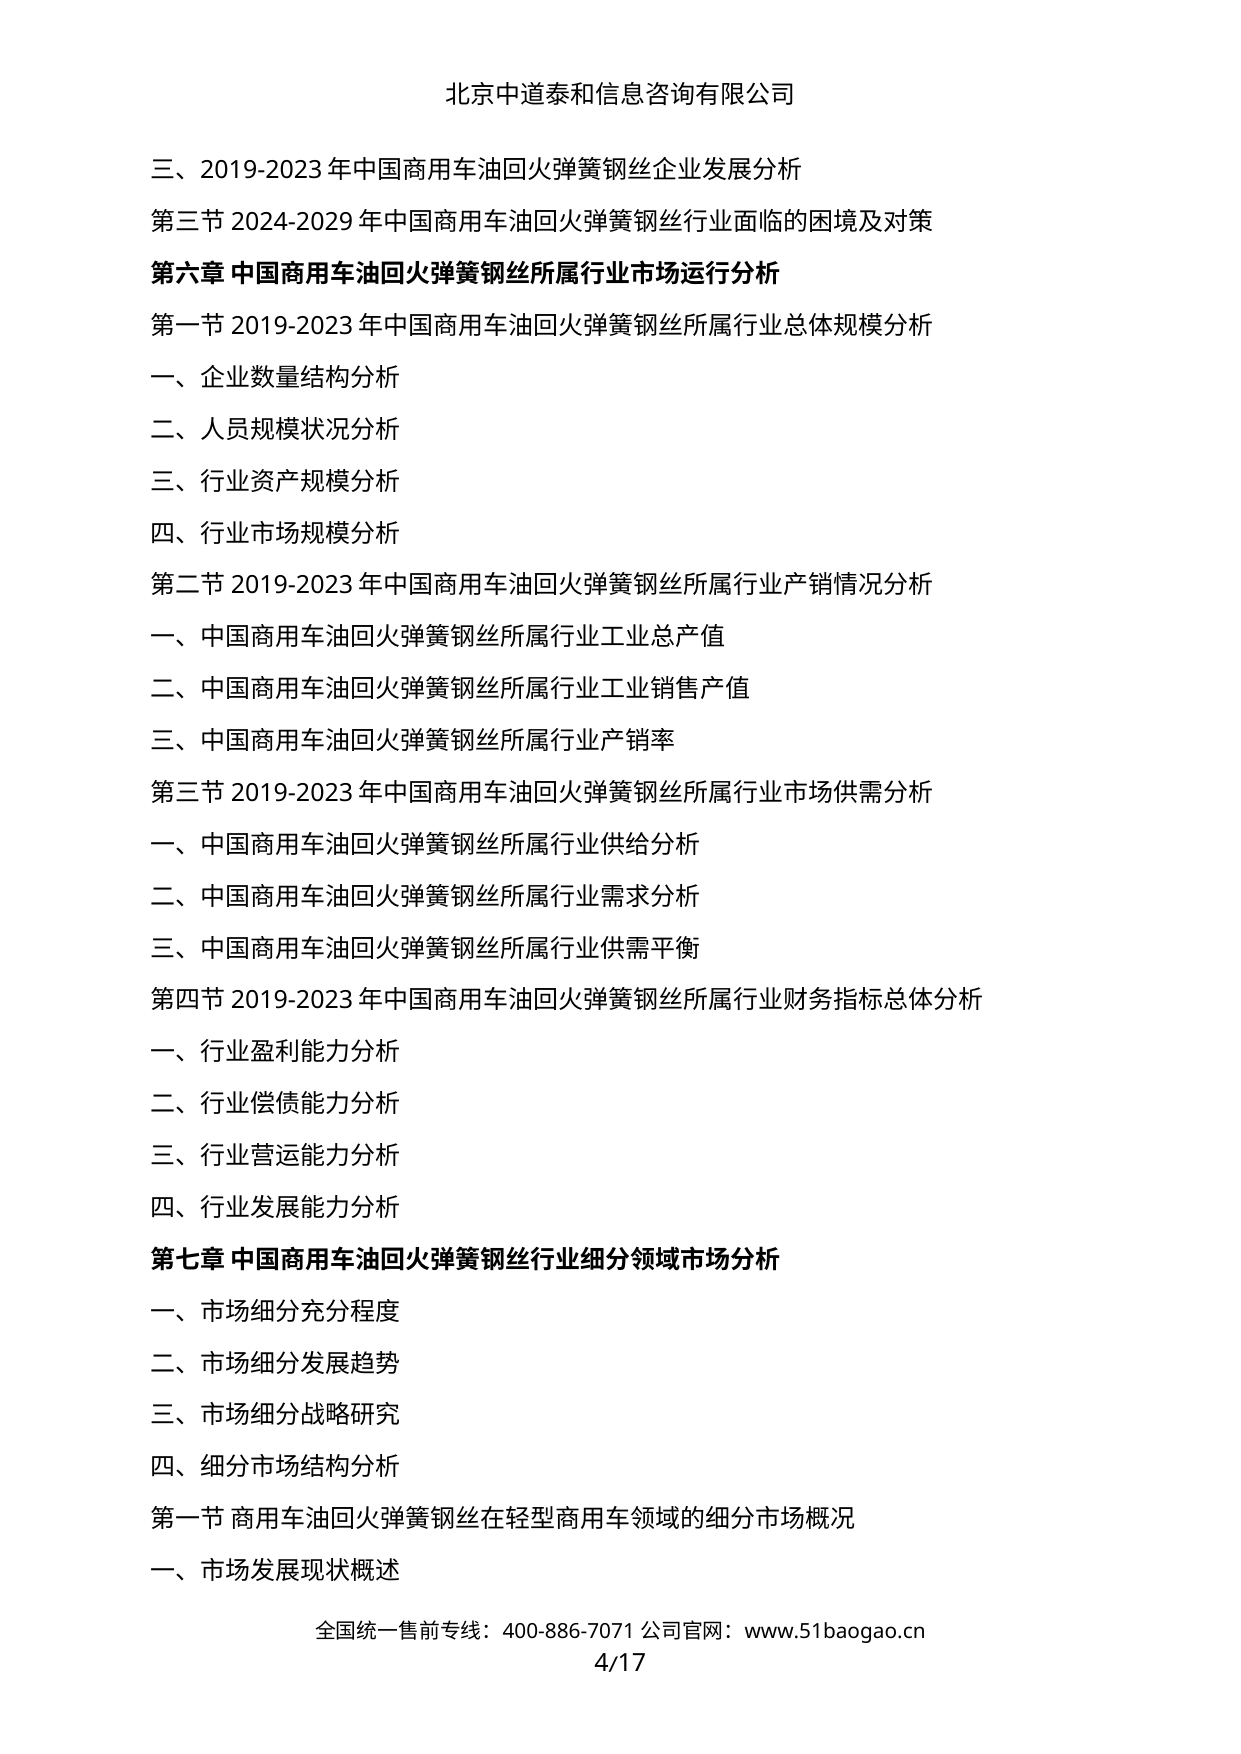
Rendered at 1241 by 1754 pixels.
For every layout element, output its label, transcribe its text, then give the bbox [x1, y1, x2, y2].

text 二、人员规模状况分析 [150, 409, 1090, 446]
text 二、中国商用车油回火弹簧钢丝所属行业需求分析 [150, 876, 1090, 912]
text 二、行业偿债能力分析 [150, 1084, 1090, 1120]
text 四、行业市场规模分析 [150, 513, 1090, 549]
text 三、行业资产规模分析 [150, 461, 1090, 497]
text 一、企业数量结构分析 [150, 357, 1090, 394]
text 四、细分市场结构分析 [150, 1447, 1090, 1483]
text 三、市场细分战略研究 [150, 1395, 1090, 1431]
text 第七章 中国商用车油回火弹簧钢丝行业细分领域市场分析 [150, 1239, 1090, 1276]
text 二、中国商用车油回火弹簧钢丝所属行业工业销售产值 [150, 669, 1090, 705]
text 一、市场发展现状概述 [150, 1551, 1090, 1587]
text 一、中国商用车油回火弹簧钢丝所属行业供给分析 [150, 824, 1090, 861]
text 四、行业发展能力分析 [150, 1187, 1090, 1224]
text 第一节 商用车油回火弹簧钢丝在轻型商用车领域的细分市场概况 [150, 1499, 1090, 1535]
text 第三节 2024-2029年中国商用车油回火弹簧钢丝行业面临的困境及对策 [150, 202, 1090, 238]
text 三、2019-2023年中国商用车油回火弹簧钢丝企业发展分析 [150, 150, 1090, 186]
text 第四节 2019-2023年中国商用车油回火弹簧钢丝所属行业财务指标总体分析 [150, 980, 1090, 1016]
text 第六章 中国商用车油回火弹簧钢丝所属行业市场运行分析 [150, 254, 1090, 290]
text 第二节 2019-2023年中国商用车油回火弹簧钢丝所属行业产销情况分析 [150, 565, 1090, 601]
text 三、行业营运能力分析 [150, 1136, 1090, 1172]
text 一、中国商用车油回火弹簧钢丝所属行业工业总产值 [150, 617, 1090, 653]
text 三、中国商用车油回火弹簧钢丝所属行业产销率 [150, 721, 1090, 757]
text 第三节 2019-2023年中国商用车油回火弹簧钢丝所属行业市场供需分析 [150, 772, 1090, 809]
text 一、行业盈利能力分析 [150, 1032, 1090, 1068]
text 一、市场细分充分程度 [150, 1291, 1090, 1327]
text 二、市场细分发展趋势 [150, 1343, 1090, 1379]
text 三、中国商用车油回火弹簧钢丝所属行业供需平衡 [150, 928, 1090, 964]
text 第一节 2019-2023年中国商用车油回火弹簧钢丝所属行业总体规模分析 [150, 306, 1090, 342]
